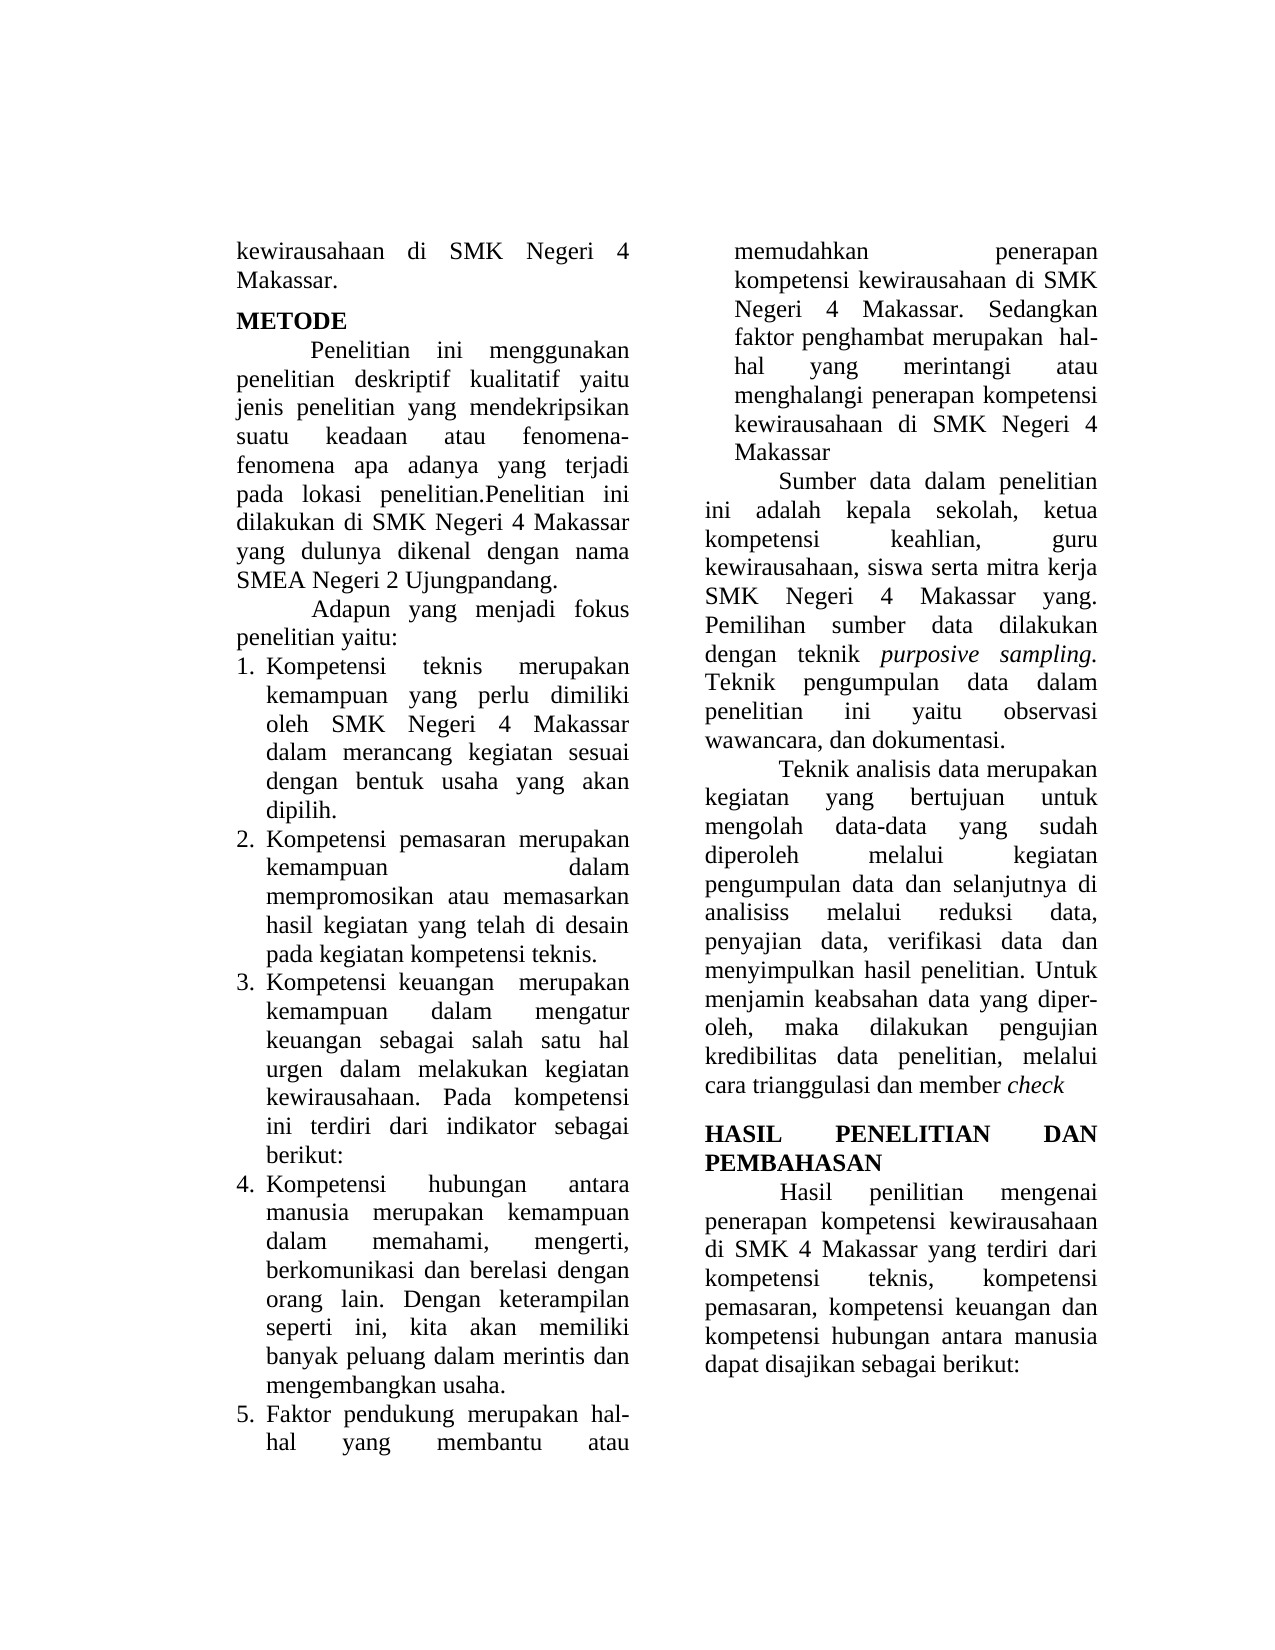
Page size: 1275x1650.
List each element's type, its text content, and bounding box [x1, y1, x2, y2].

list Kompetensi teknis merupakan kemampuan yang perlu dimiliki oleh SMK Negeri 4 Makassar dalam merancang kegiatan sesuai dengan bentuk usaha yang akan dipilih. [236, 651, 629, 824]
list Kompetensi hubungan antara manusia merupakan kemampuan dalam memahami, mengerti, berkomunikasi dan berelasi dengan orang lain. Dengan keterampilan seperti ini, kita akan memiliki banyak peluang dalam merintis dan mengembangkan usaha. [236, 1169, 629, 1399]
list Faktor pendukung merupakan hal-hal yang membantu atau memudahkan penerapan kompetensi kewirausahaan di SMK Negeri 4 Makassar. Sedangkan faktor penghambat merupakan hal-hal yang merintangi atau menghalangi penerapan kompetensi kewirausahaan di SMK Negeri 4 Makassar [236, 1399, 629, 1456]
text Hasil penilitian mengenai penerapan kompetensi kewirausahaan di SMK 4 Makassar yang terdiri dari kompetensi teknis, kompetensi pemasaran, kompetensi keuangan dan kompetensi hubungan antara manusia dapat disajikan sebagai berikut: [704, 1177, 1098, 1378]
list Adapun yang menjadi fokus penelitian yaitu: [236, 594, 629, 651]
list Teknik analisis data merupakan kegiatan yang bertujuan untuk mengolah data-data yang sudah diperoleh melalui kegiatan pengumpulan data dan selanjutnya di analisiss melalui reduksi data, penyajian data, verifikasi data dan menyimpulkan hasil penelitian. Untuk menjamin keabsahan data yang diper-oleh, maka dilakukan pengujian kredibilitas data penelitian, melalui cara trianggulasi dan member check [704, 754, 1098, 1099]
text HASIL PENELITIAN DAN PEMBAHASAN [704, 1119, 1098, 1177]
text Sumber data dalam penelitian ini adalah kepala sekolah, ketua kompetensi keahlian, guru kewirausahaan, siswa serta mitra kerja SMK Negeri 4 Makassar yang. Pemilihan sumber data dilakukan dengan teknik purposive sampling. Teknik pengumpulan data dalam penelitian ini yaitu observasi wawancara, dan dokumentasi. [704, 466, 1098, 754]
text METODE [236, 306, 634, 335]
list Faktor pendukung merupakan hal-hal yang membantu atau memudahkan penerapan kompetensi kewirausahaan di SMK Negeri 4 Makassar. Sedangkan faktor penghambat merupakan hal-hal yang merintangi atau menghalangi penerapan kompetensi kewirausahaan di SMK Negeri 4 Makassar [704, 236, 1098, 466]
list Kompetensi keuangan merupakan kemampuan dalam mengatur keuangan sebagai salah satu hal urgen dalam melakukan kegiatan kewirausahaan. Pada kompetensi ini terdiri dari indikator sebagai berikut: [236, 967, 629, 1169]
list Penelitian ini menggunakan penelitian deskriptif kualitatif yaitu jenis penelitian yang mendekripsikan suatu keadaan atau fenomena-fenomena apa adanya yang terjadi pada lokasi penelitian.Penelitian ini dilakukan di SMK Negeri 4 Makassar yang dulunya dikenal dengan nama SMEA Negeri 2 Ujungpandang. [236, 335, 629, 594]
list Kompetensi pemasaran merupakan kemampuan dalam mempromosikan atau memasarkan hasil kegiatan yang telah di desain pada kegiatan kompetensi teknis. [236, 824, 629, 967]
